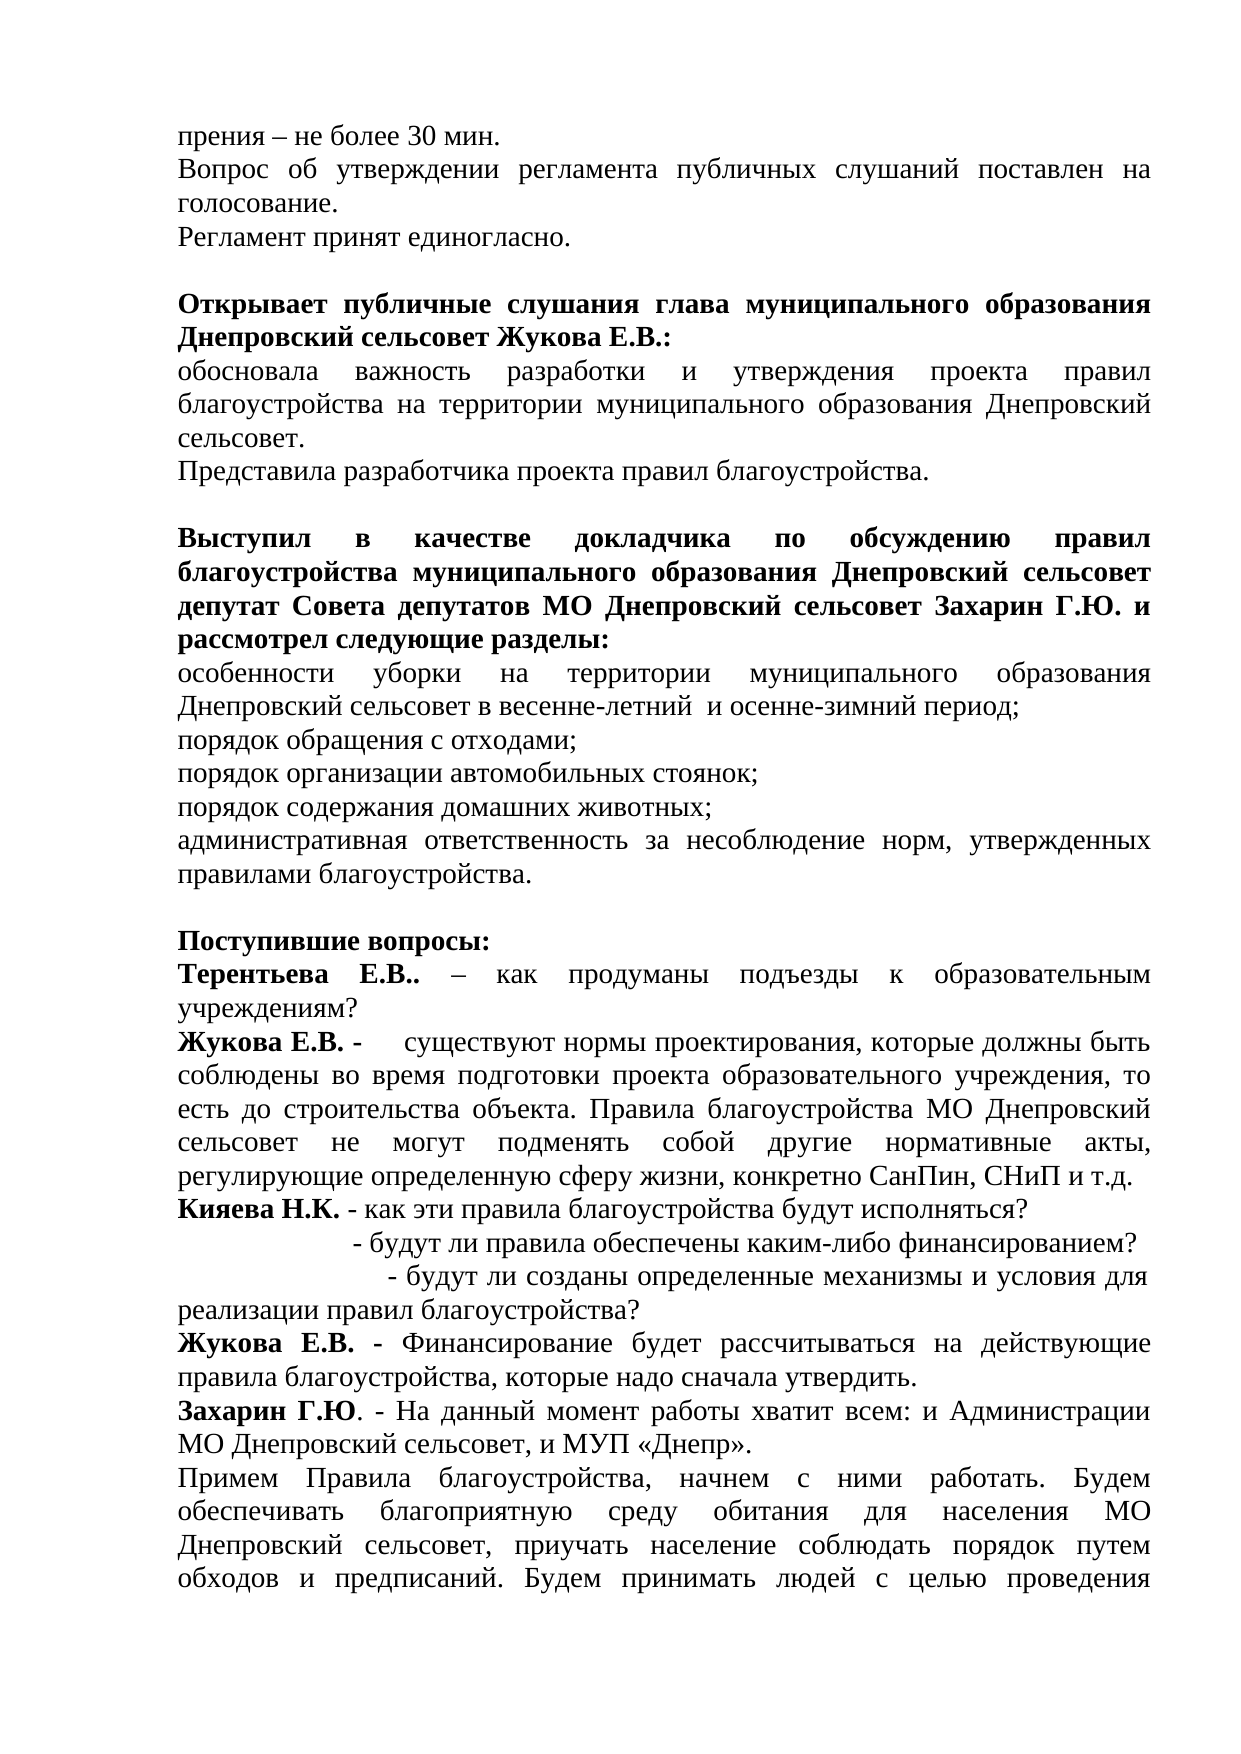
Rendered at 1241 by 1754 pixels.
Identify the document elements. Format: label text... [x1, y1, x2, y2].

text - будут ли правила обеспечены каким-либо финансированием? [177, 1225, 1152, 1258]
text особенности уборки на территории муниципального образования Днепровский сельсовет в весенне-летний и осенне-зимний период; [177, 655, 1152, 722]
text Кияева Н.К. - как эти правила благоустройства будут исполняться? [177, 1191, 1152, 1225]
text порядок обращения с отходами; [177, 722, 1152, 755]
text порядок содержания домашних животных; [177, 789, 1152, 822]
text Жукова Е.В. - существуют нормы проектирования, которые должны быть соблюдены во время подготовки проекта образовательного учреждения, то есть до строительства объекта. Правила благоустройства МО Днепровский сельсовет не могут подменять собой другие нормативные акты, регулирующие определенную сферу жизни, конкретно СанПин, СНиП и т.д. [177, 1024, 1152, 1191]
text порядок организации автомобильных стоянок; [177, 755, 1152, 789]
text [177, 1460, 1152, 1594]
text Представила разработчика проекта правил благоустройства. [177, 453, 1152, 487]
text Регламент принят единогласно. [177, 219, 1152, 252]
text Вопрос об утверждении регламента публичных слушаний поставлен на голосование. [177, 152, 1152, 219]
text прения – не более 30 мин. [177, 118, 1152, 152]
text Поступившие вопросы: [177, 923, 1152, 957]
text обосновала важность разработки и утверждения проекта правил благоустройства на территории муниципального образования Днепровский сельсовет. [177, 353, 1152, 453]
text Выступил в качестве докладчика по обсуждению правил благоустройства муниципального образования Днепровский сельсовет депутат Совета депутатов МО Днепровский сельсовет Захарин Г.Ю. и рассмотрел следующие разделы: [177, 521, 1152, 655]
text Жукова Е.В. - Финансирование будет рассчитываться на действующие правила благоустройства, которые надо сначала утвердить. [177, 1326, 1152, 1393]
text Захарин Г.Ю. - На данный момент работы хватит всем: и Администрации МО Днепровский сельсовет, и МУП «Днепр». [177, 1393, 1152, 1460]
text Терентьева Е.В.. – как продуманы подъезды к образовательным учреждениям? [177, 957, 1152, 1024]
text - будут ли созданы определенные механизмы и условия для реализации правил благоустройства? [177, 1258, 1152, 1326]
text Открывает публичные слушания глава муниципального образования Днепровский сельсовет Жукова Е.В.: [177, 286, 1152, 353]
text административная ответственность за несоблюдение норм, утвержденных правилами благоустройства. [177, 822, 1152, 889]
